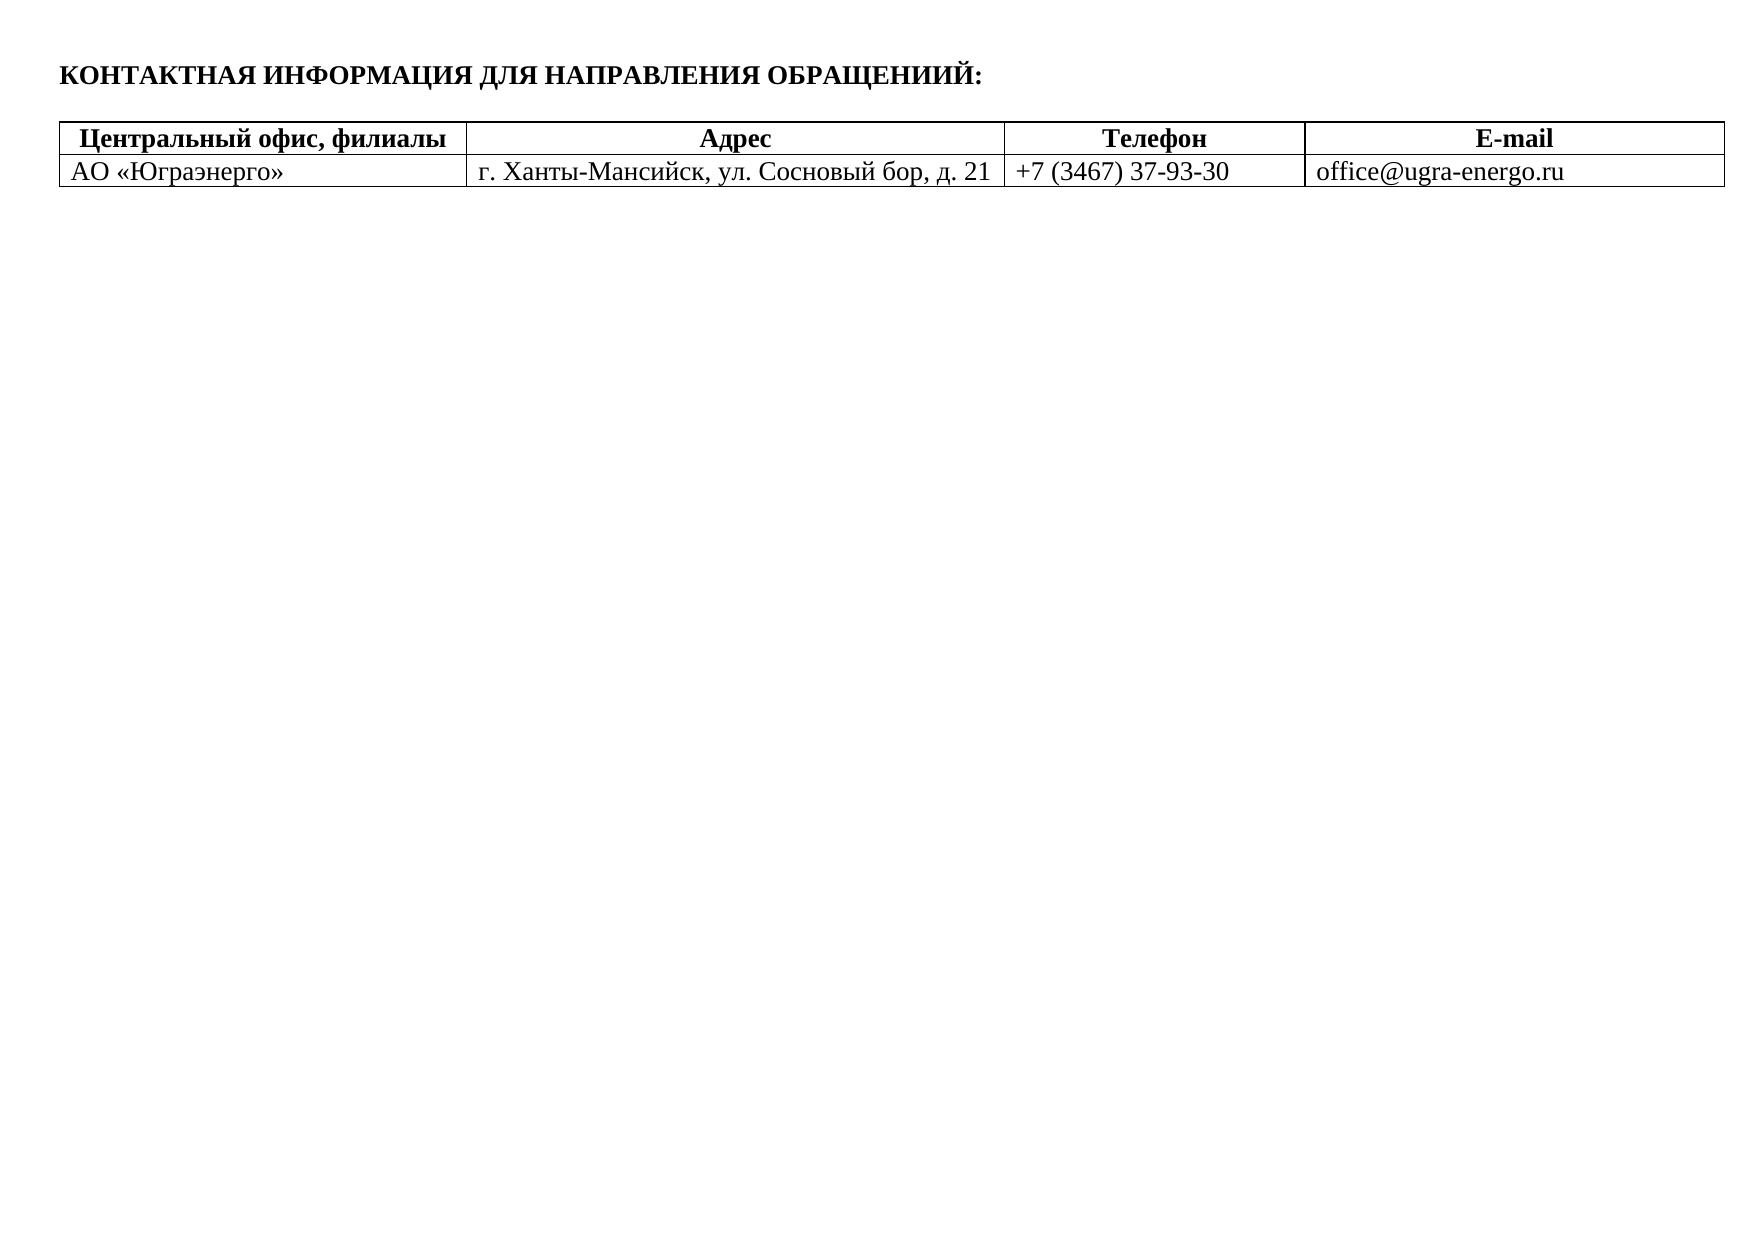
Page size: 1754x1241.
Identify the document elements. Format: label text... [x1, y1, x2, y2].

table_header Телефон [1005, 123, 1304, 154]
table_cell г. Ханты-Мансийск, ул. Сосновый бор, д. 21 [467, 155, 1004, 186]
text КОНТАКТНАЯ ИНФОРМАЦИЯ ДЛЯ НАПРАВЛЕНИЯ ОБРАЩЕНИИЙ: [59, 59, 1713, 90]
table_cell +7 (3467) 37-93-30 [1005, 155, 1304, 186]
table_cell АО «Юграэнерго» [60, 155, 466, 186]
table_cell office@ugra-energo.ru [1306, 155, 1724, 186]
table_header E-mail [1306, 123, 1724, 154]
table_header Центральный офис, филиалы [60, 123, 466, 154]
table_header Адрес [467, 123, 1004, 154]
